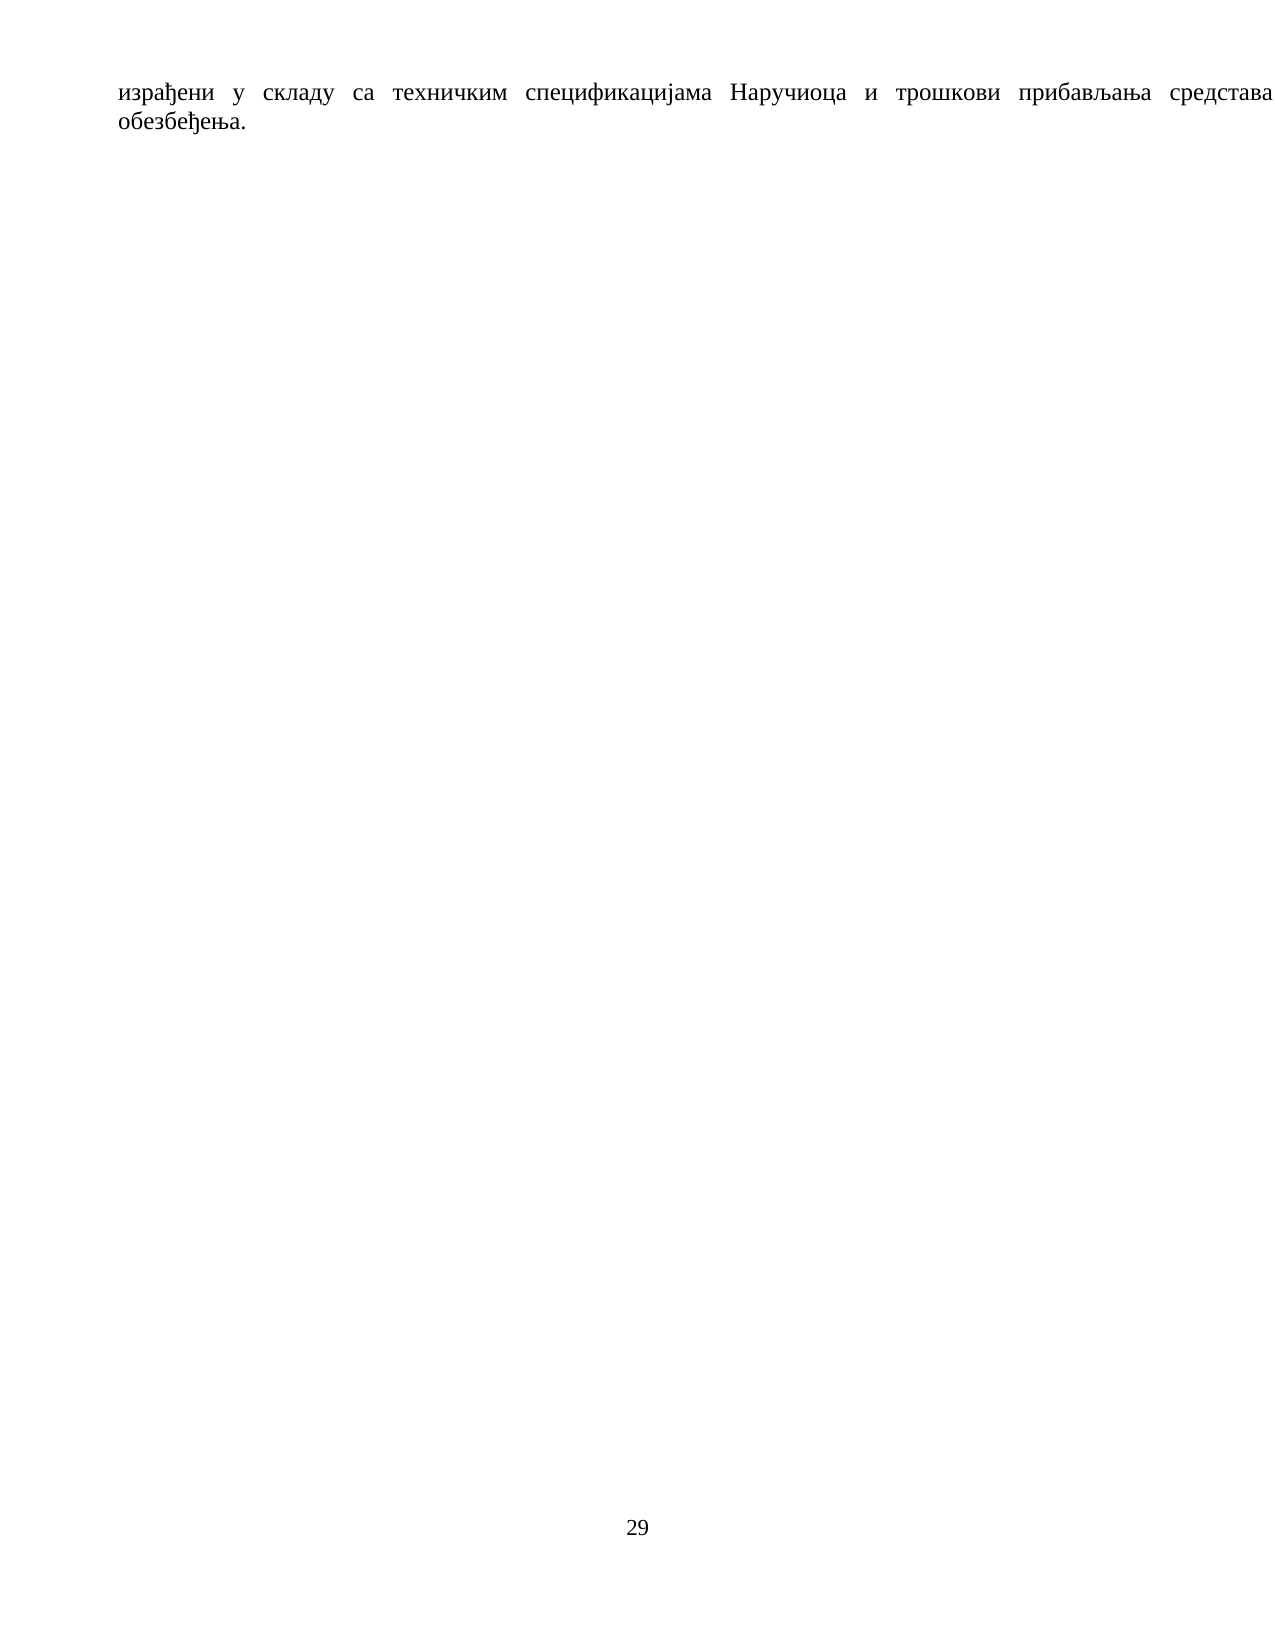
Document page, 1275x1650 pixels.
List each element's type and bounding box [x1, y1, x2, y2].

text [118, 77, 1275, 134]
